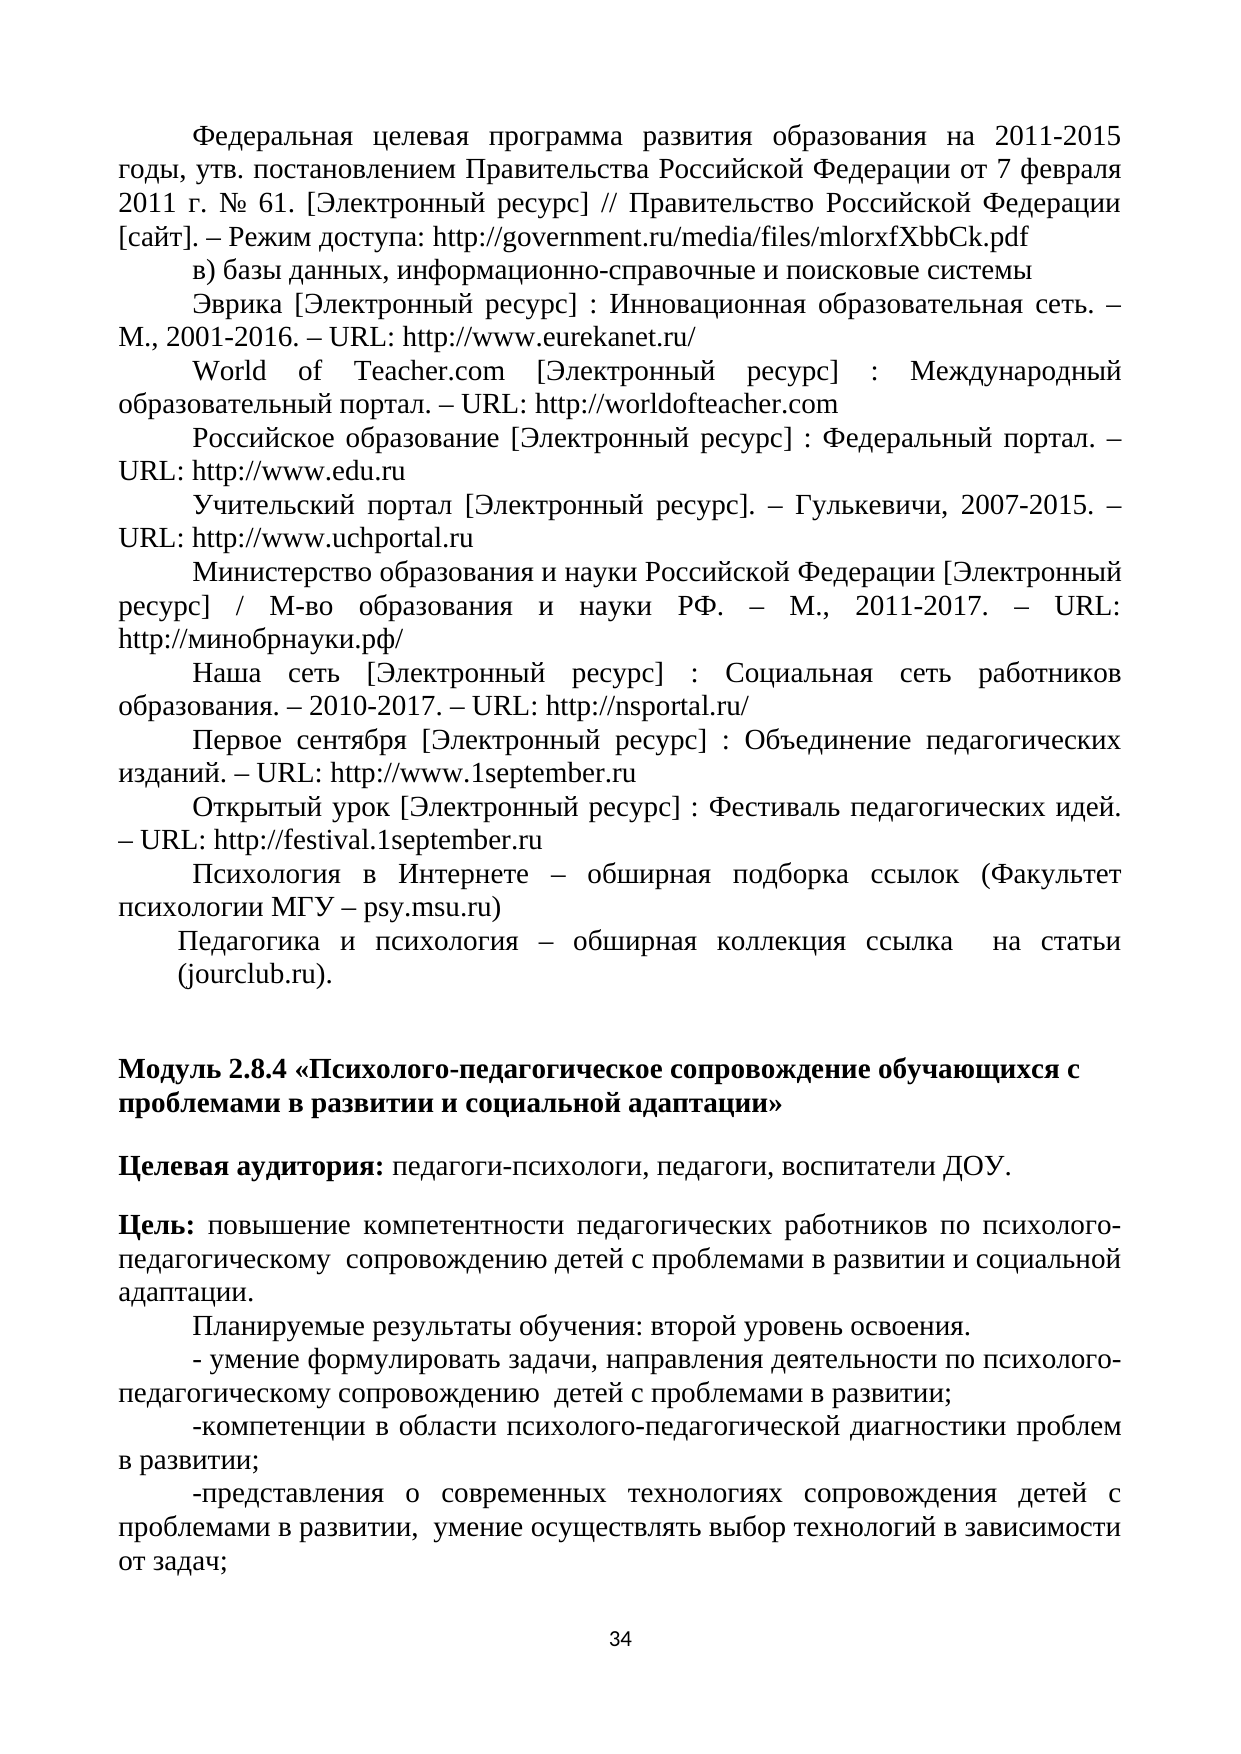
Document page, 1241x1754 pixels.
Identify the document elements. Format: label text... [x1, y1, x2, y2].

text -компетенции в области психолого-педагогической диагностики проблем в развитии; [118, 1408, 1122, 1476]
text Федеральная целевая программа развития образования на 2011-2015 годы, утв. постановлением Правительства Российской Федерации от 7 февраля . № 61. [Электронный ресурс] // Правительство Российской Федерации [сайт]. – Режим доступа: http://government.ru/media/files/mlorxfXbbCk.pdf [118, 118, 1122, 252]
text World of Teacher.com [Электронный ресурс] : Международный образовательный портал. – URL: http://worldofteacher.com [118, 353, 1122, 420]
text Педагогика и психология – обширная коллекция ссылка на статьи (jourclub.ru). [177, 923, 1122, 990]
text - умение формулировать задачи, направления деятельности по психолого-педагогическому сопровождению детей с проблемами в развитии; [118, 1341, 1122, 1408]
text Российское образование [Электронный ресурс] : Федеральный портал. – URL: http://www.edu.ru [118, 420, 1122, 487]
text Планируемые результаты обучения: второй уровень освоения. [118, 1308, 1122, 1341]
text в) базы данных, информационно-справочные и поисковые системы [118, 252, 1122, 286]
text Открытый урок [Электронный ресурс] : Фестиваль педагогических идей. – URL: http://festival.1september.ru [118, 789, 1122, 856]
text -представления о современных технологиях сопровождения детей с проблемами в развитии, умение осуществлять выбор технологий в зависимости от задач; [118, 1476, 1122, 1576]
text Психология в Интернете – обширная подборка ссылок (Факультет психологии МГУ – psy.msu.ru) [118, 856, 1122, 923]
text Учительский портал [Электронный ресурс]. – Гулькевичи, 2007-2015. – URL: http://www.uchportal.ru [118, 487, 1122, 554]
text Министерство образования и науки Российской Федерации [Электронный ресурс] / М-во образования и науки РФ. – М., 2011-2017. – URL: http://минобрнауки.рф/ [118, 554, 1122, 655]
text Наша сеть [Электронный ресурс] : Социальная сеть работников образования. – 2010-2017. – URL: http://nsportal.ru/ [118, 655, 1122, 722]
text Первое сентября [Электронный ресурс] : Объединение педагогических изданий. – URL: http://www.1september.ru [118, 722, 1122, 789]
text Целевая аудитория: педагоги-психологи, педагоги, воспитатели ДОУ. [118, 1148, 1122, 1181]
text Цель: повышение компетентности педагогических работников по психолого-педагогическому сопровождению детей с проблемами в развитии и социальной адаптации. [118, 1207, 1122, 1308]
text Эврика [Электронный ресурс] : Инновационная образовательная сеть. – М., 2001-2016. – URL: http://www.eurekanet.ru/ [118, 286, 1122, 353]
subtitle Модуль 2.8.4 «Психолого-педагогическое сопровождение обучающихся с проблемами в развитии и социальной адаптации» [118, 1052, 1122, 1119]
